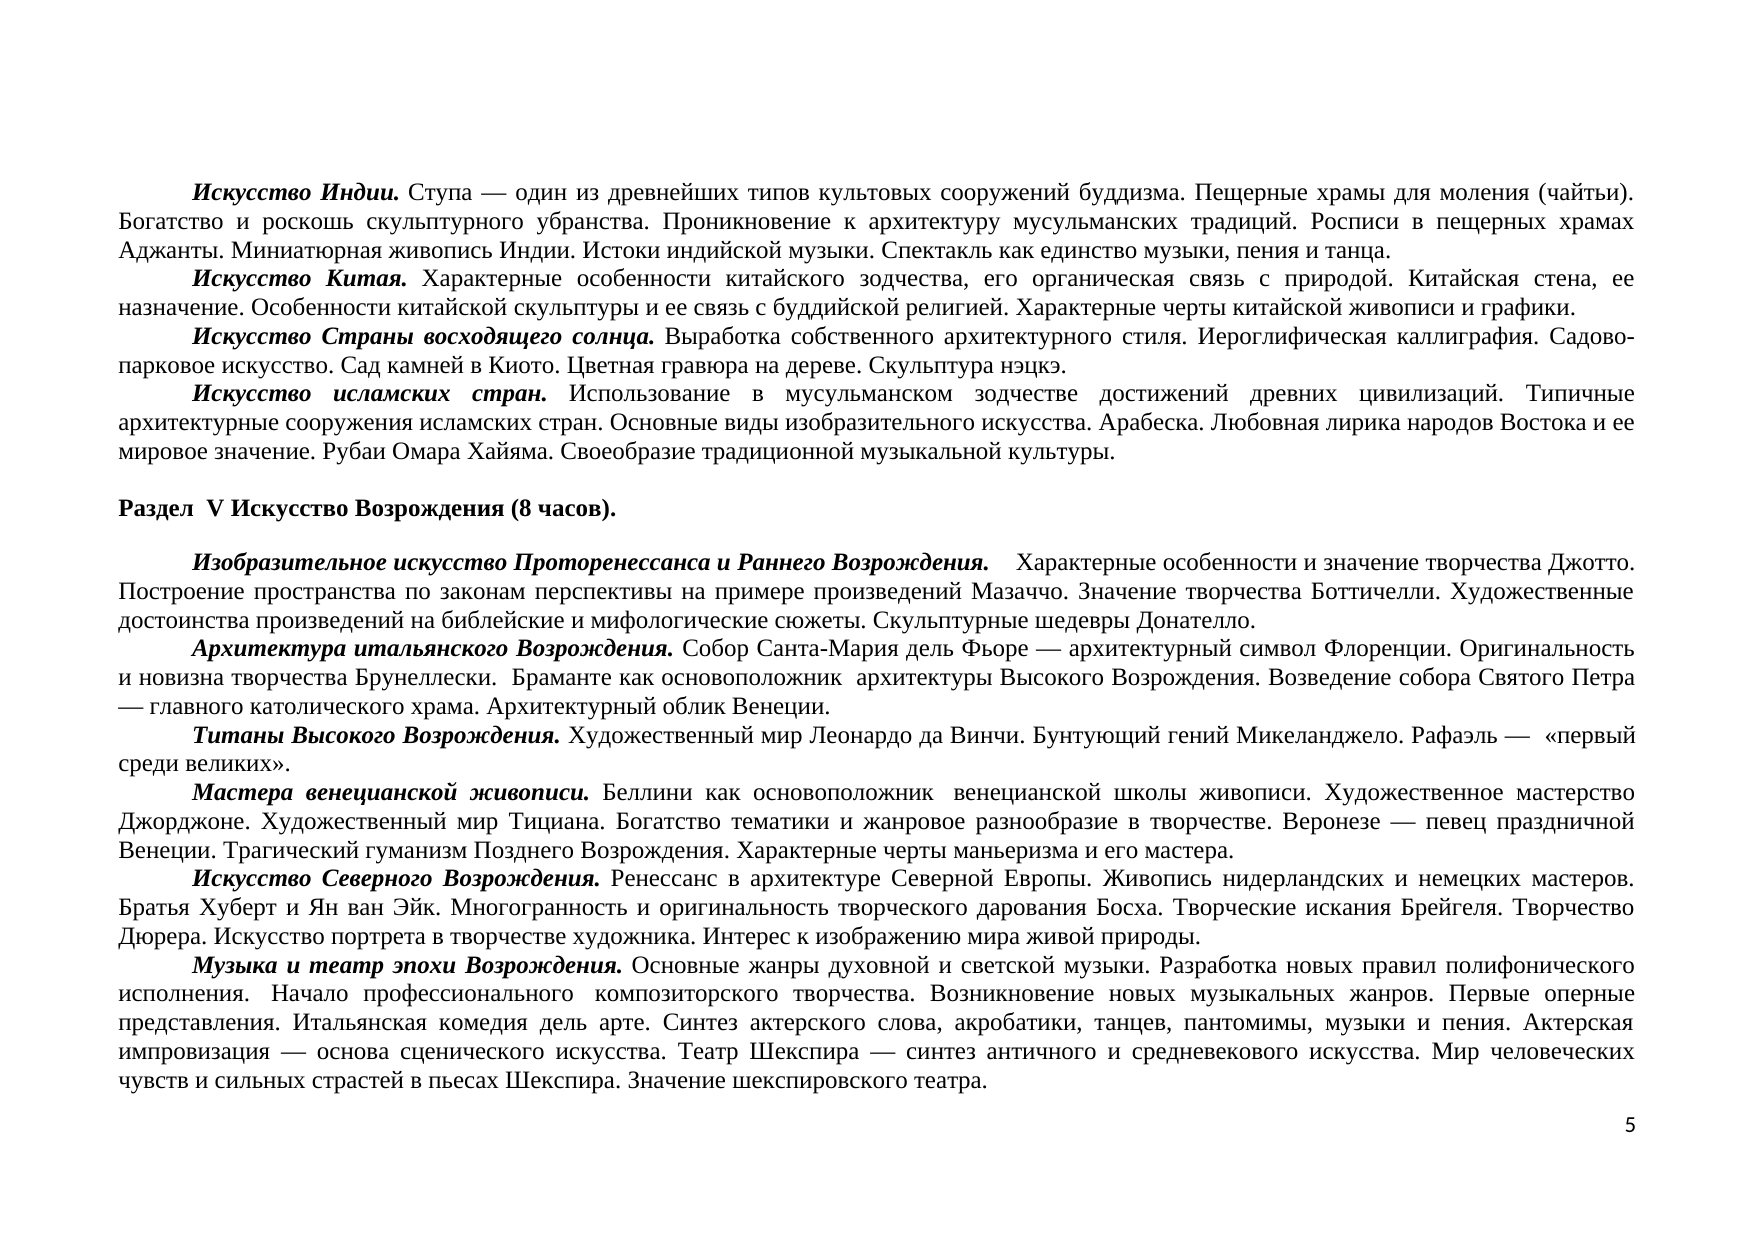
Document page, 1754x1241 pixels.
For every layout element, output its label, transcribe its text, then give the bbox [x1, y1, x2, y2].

text Титаны Высокого Возрождения. Художественный мир Леонардо да Винчи. Бунтующий гений Микеланджело. Рафаэль — «первый среди великих». [118, 720, 1636, 777]
text Мастера венецианской живописи. Беллини как основоположник венецианской школы живописи. Художественное мастерство Джорджоне. Художественный мир Тициана. Богатство тематики и жанровое разнообразие в творчестве. Веронезе — певец праздничной Венеции. Трагический гуманизм Позднего Возрождения. Характерные черты маньеризма и его мастера. [118, 777, 1636, 863]
text Музыка и театр эпохи Возрождения. Основные жанры духовной и светской музыки. Разработка новых правил полифонического исполнения. Начало профессионального композиторского творчества. Возникновение новых музыкальных жанров. Первые оперные представления. Итальянская комедия дель арте. Синтез актерского слова, акробатики, танцев, пантомимы, музыки и пения. Актерская импровизация — основа сценического искусства. Театр Шекспира — синтез античного и средневекового искусства. Мир человеческих чувств и сильных страстей в пьесах Шекспира. Значение шекспировского театра. [118, 950, 1636, 1093]
text Изобразительное искусство Проторенессанса и Раннего Возрождения. Характерные особенности и значение творчества Джотто. Построение пространства по законам перспективы на примере произведений Мазаччо. Значение творчества Боттичелли. Художественные достоинства произведений на библейские и мифологические сюжеты. Скульптурные шедевры Донателло. [118, 547, 1636, 633]
text Раздел V Искусство Возрождения (8 часов). [118, 493, 1636, 522]
text Искусство Северного Возрождения. Ренессанс в архитектуре Северной Европы. Живопись нидерландских и немецких мастеров. Братья Хуберт и Ян ван Эйк. Многогранность и оригинальность творческого дарования Босха. Творческие искания Брейгеля. Творчество Дюрера. Искусство портрета в творчестве художника. Интерес к изображению мира живой природы. [118, 863, 1636, 950]
text Архитектура итальянского Возрождения. Собор Санта-Мария дель Фьоре — архитектурный символ Флоренции. Оригинальность и новизна творчества Брунеллески. Браманте как основоположник архитектуры Высокого Возрождения. Возведение собора Святого Петра — главного католического храма. Архитектурный облик Венеции. [118, 633, 1636, 720]
text Искусство Китая. Характерные особенности китайского зодчества, его органическая связь с природой. Китайская стена, ее назначение. Особенности китайской скульптуры и ее связь с буддийской религией. Характерные черты китайской живописи и графики. [118, 263, 1636, 321]
text Искусство Индии. Ступа — один из древнейших типов культовых сооружений буддизма. Пещерные храмы для моления (чайтьи). Богатство и роскошь скульптурного убранства. Проникновение к архитектуру мусульманских традиций. Росписи в пещерных храмах Аджанты. Миниатюрная живопись Индии. Истоки индийской музыки. Спектакль как единство музыки, пения и танца. [118, 177, 1636, 263]
text Искусство Страны восходящего солнца. Выработка собственного архитектурного стиля. Иероглифическая каллиграфия. Садово-парковое искусство. Сад камней в Киото. Цветная гравюра на дереве. Скульптура нэцкэ. [118, 321, 1636, 378]
text Искусство исламских стран. Использование в мусульманском зодчестве достижений древних цивилизаций. Типичные архитектурные сооружения исламских стран. Основные виды изобразительного искусства. Арабеска. Любовная лирика народов Востока и ее мировое значение. Рубаи Омара Хайяма. Своеобразие традиционной музыкальной культуры. [118, 378, 1636, 465]
